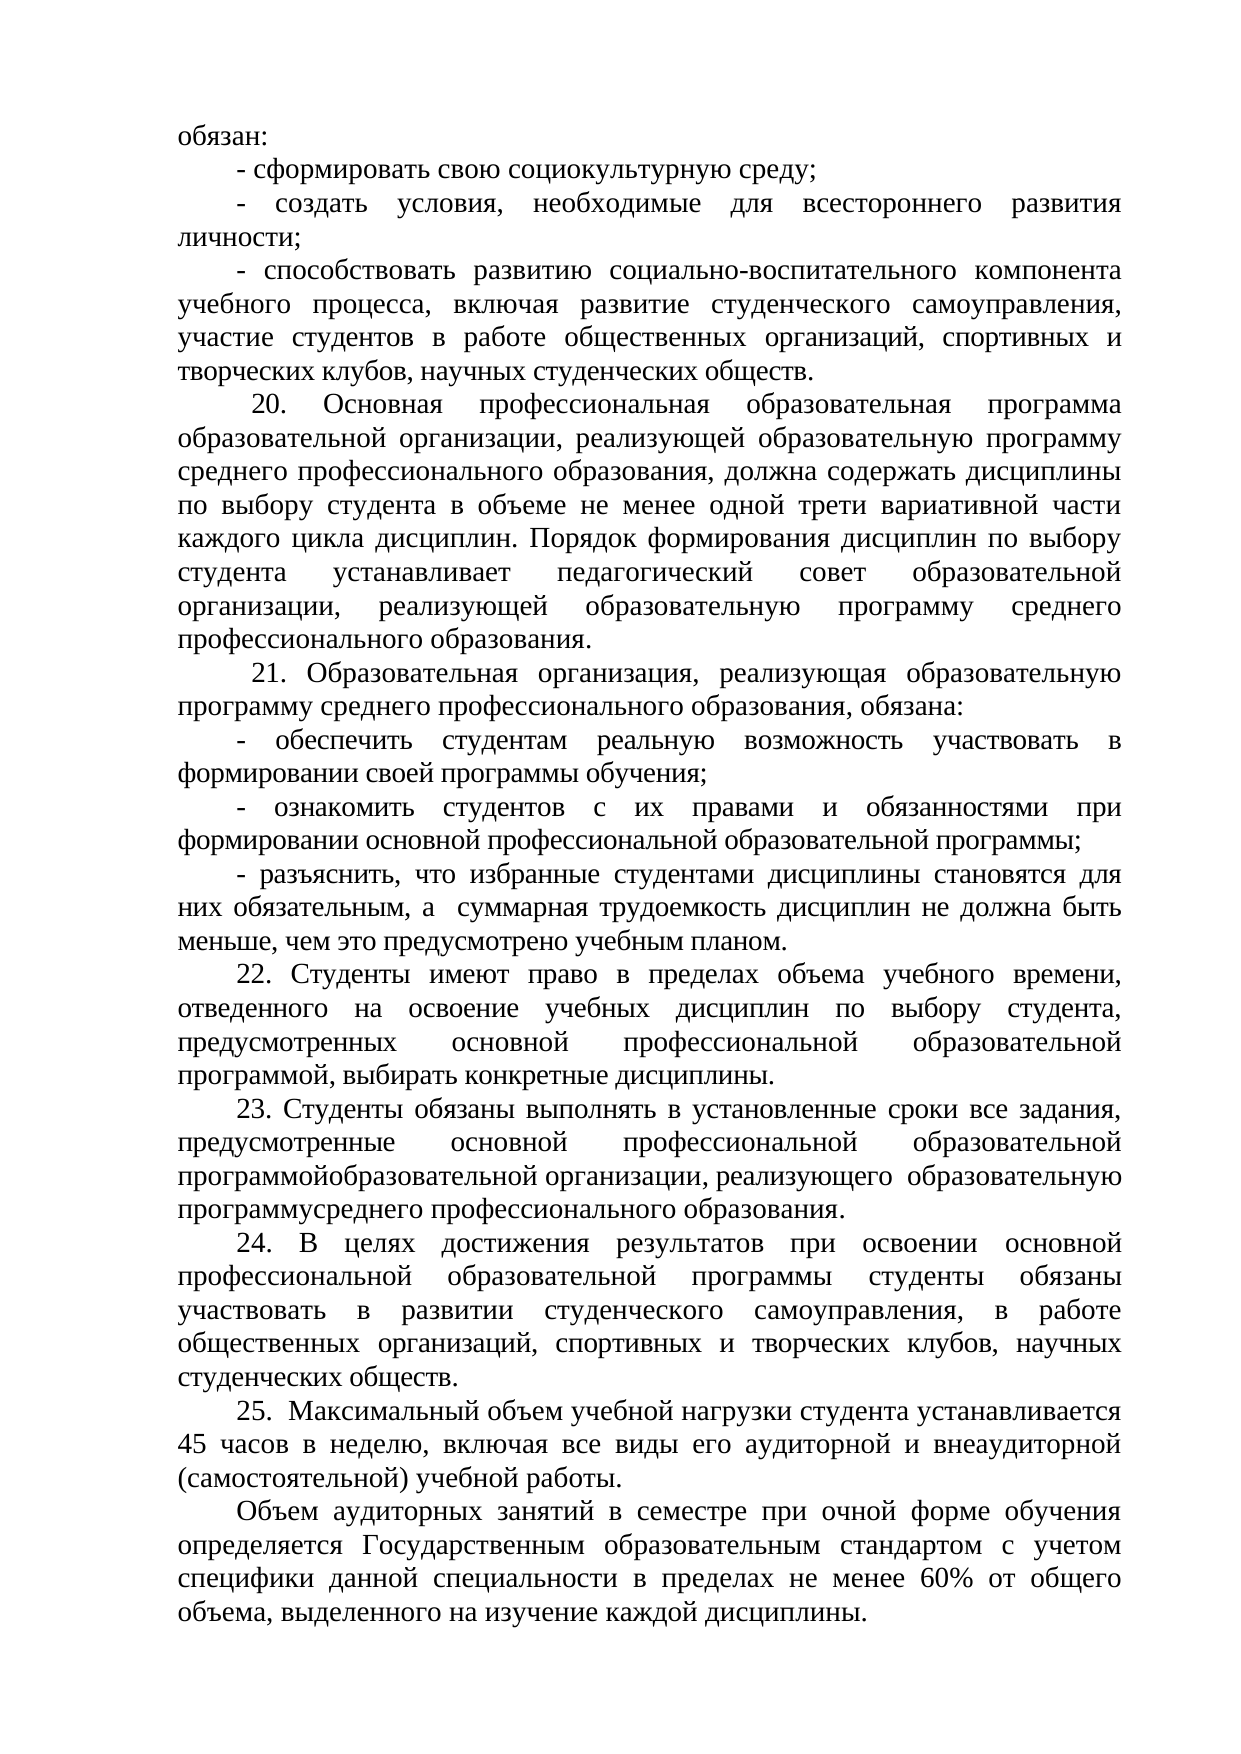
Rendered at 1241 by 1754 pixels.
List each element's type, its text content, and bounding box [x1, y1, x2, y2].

text Объем аудиторных занятий в семестре при очной форме обучения определяется Государственным образовательным стандартом с учетом специфики данной специальности в пределах не менее 60% от общего объема, выделенного на изучение каждой дисциплины. [177, 1493, 1122, 1627]
text - способствовать развитию социально-воспитательного компонента учебного процесса, включая развитие студенческого самоуправления, участие студентов в работе общественных организаций, спортивных и творческих клубов, научных студенческих обществ. [177, 252, 1122, 386]
text 23. Студенты обязаны выполнять в установленные сроки все задания, предусмотренные основной профессиональной образовательной программойобразовательной организации, реализующего образовательную программусреднего профессионального образования. [177, 1091, 1122, 1225]
text 20. Основная профессиональная образовательная программа образовательной организации, реализующей образовательную программу среднего профессионального образования, должна содержать дисциплины по выбору студента в объеме не менее одной трети вариативной части каждого цикла дисциплин. Порядок формирования дисциплин по выбору студента устанавливает педагогический совет образовательной организации, реализующей образовательную программу среднего профессионального образования. [177, 386, 1122, 655]
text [177, 118, 1122, 152]
text - разъяснить, что избранные студентами дисциплины становятся для них обязательным, а суммарная трудоемкость дисциплин не должна быть меньше, чем это предусмотрено учебным планом. [177, 856, 1122, 957]
text 21. Образовательная организация, реализующая образовательную программу среднего профессионального образования, обязана: [177, 655, 1122, 722]
text 24. В целях достижения результатов при освоении основной профессиональной образовательной программы студенты обязаны участвовать в развитии студенческого самоуправления, в работе общественных организаций, спортивных и творческих клубов, научных студенческих обществ. [177, 1225, 1122, 1393]
text - сформировать свою социокультурную среду; [177, 152, 1122, 185]
text 25. Максимальный объем учебной нагрузки студента устанавливается 45 часов в неделю, включая все виды его аудиторной и внеаудиторной (самостоятельной) учебной работы. [177, 1393, 1122, 1493]
text 22. Студенты имеют право в пределах объема учебного времени, отведенного на освоение учебных дисциплин по выбору студента, предусмотренных основной профессиональной образовательной программой, выбирать конкретные дисциплины. [177, 957, 1122, 1091]
text - обеспечить студентам реальную возможность участвовать в формировании своей программы обучения; [177, 722, 1122, 789]
text - ознакомить студентов с их правами и обязанностями при формировании основной профессиональной образовательной программы; [177, 789, 1122, 856]
text - создать условия, необходимые для всестороннего развития личности; [177, 185, 1122, 252]
